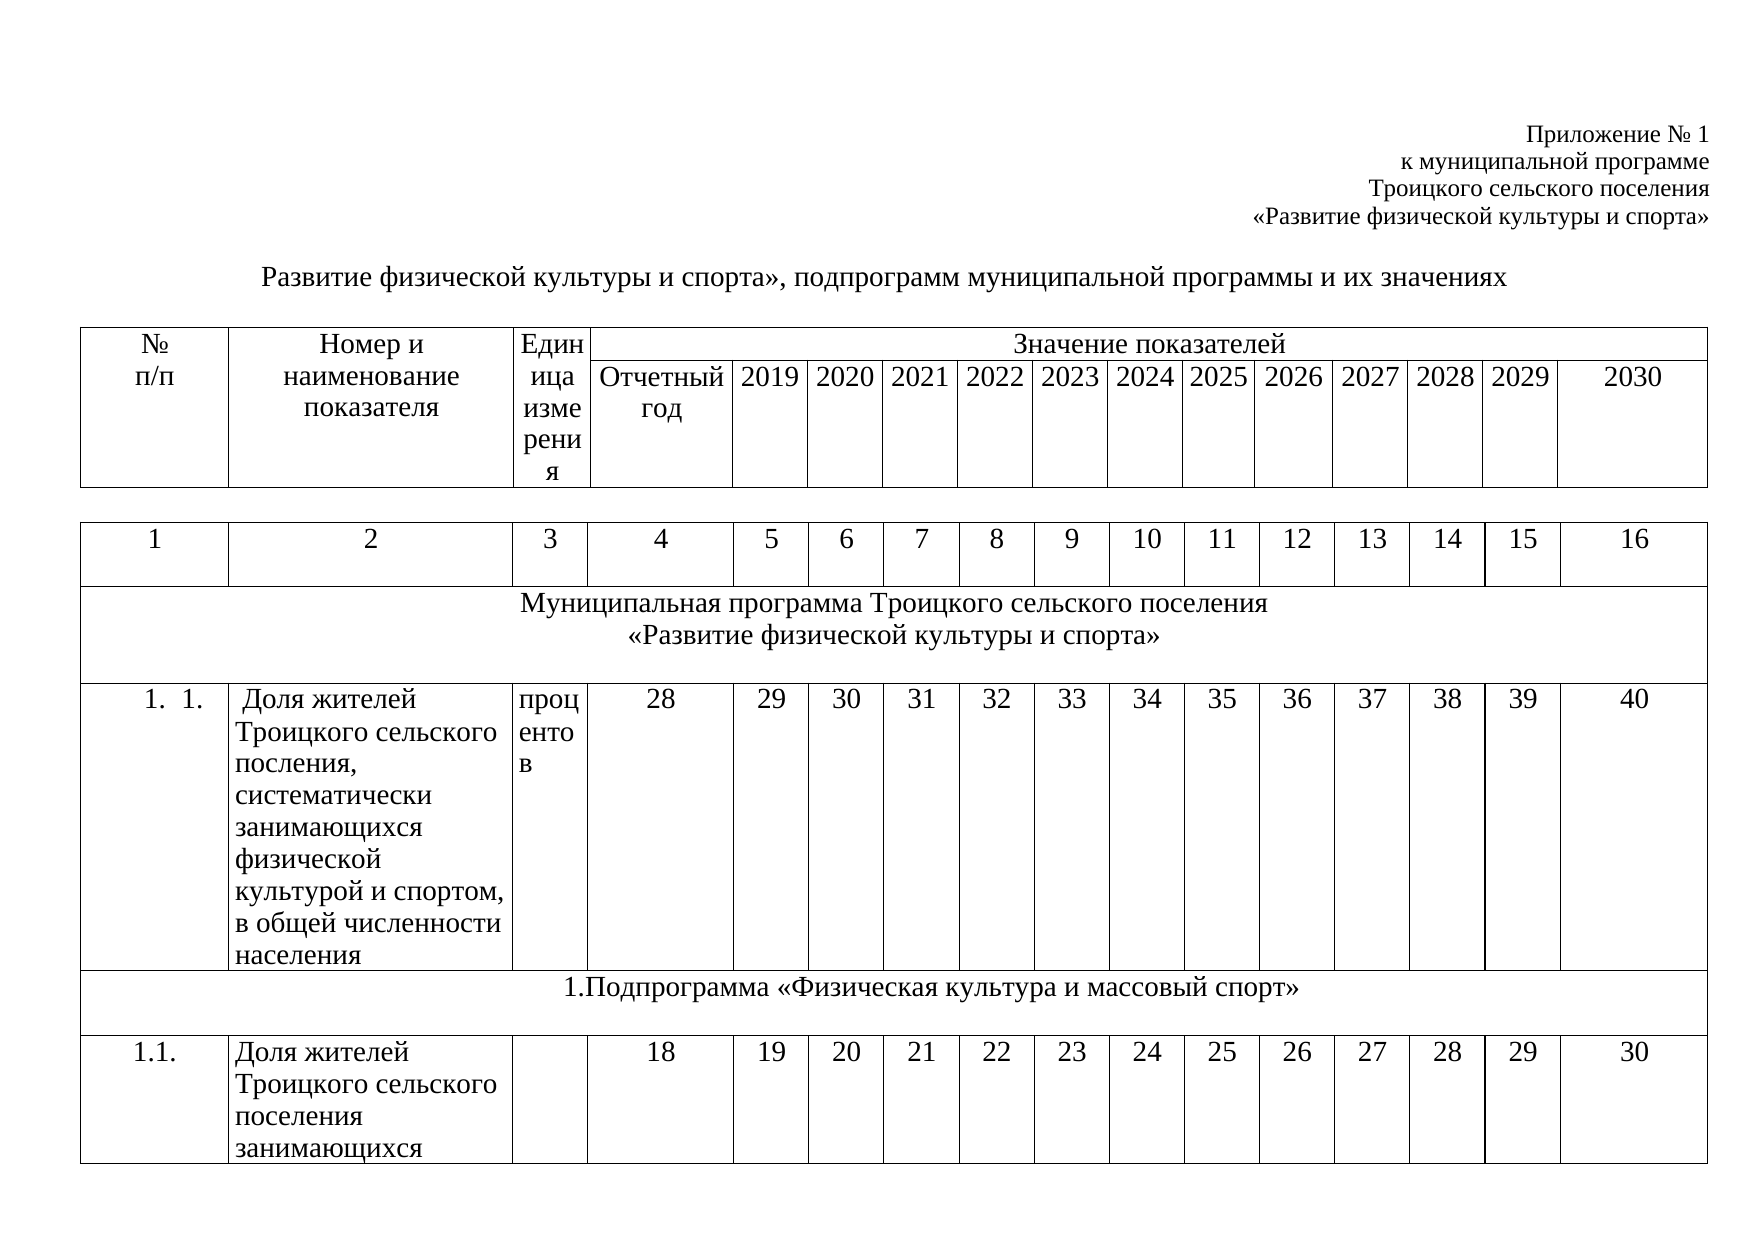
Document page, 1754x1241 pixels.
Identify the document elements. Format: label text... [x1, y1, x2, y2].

table_header 1 [81, 523, 228, 586]
table_cell 36 [1260, 684, 1334, 970]
text «Развитие физической культуры и спорта» [59, 202, 1710, 229]
text Приложение № 1 [59, 120, 1710, 148]
text к муниципальной программе [59, 148, 1710, 175]
table_cell 1.1. [81, 1036, 228, 1163]
table_cell Отчетный год [591, 361, 732, 487]
table_header 3 [513, 523, 587, 586]
table_cell 1. [81, 684, 228, 970]
table_header 8 [960, 523, 1034, 586]
table_header № п/п [81, 328, 228, 487]
table_cell [513, 1036, 587, 1163]
table_header 12 [1260, 523, 1334, 586]
table_cell 18 [588, 1036, 733, 1163]
table_cell 34 [1110, 684, 1184, 970]
table_cell 2030 [1558, 361, 1707, 487]
text Развитие физической культуры и спорта», подпрограмм муниципальной программы и их значениях [59, 261, 1710, 293]
table_cell 31 [884, 684, 959, 970]
table_cell 29 [734, 684, 808, 970]
table_cell 2022 [958, 361, 1032, 487]
table_cell 2026 [1255, 361, 1332, 487]
table_header 2 [229, 523, 512, 586]
table_cell 39 [1486, 684, 1560, 970]
table_header 13 [1335, 523, 1409, 586]
table_cell 2025 [1183, 361, 1254, 487]
table_cell Муниципальная программа Троицкого сельского поселения «Развитие физической культуры и спорта» [81, 587, 1707, 682]
table_cell 40 [1561, 684, 1707, 970]
table_cell 35 [1185, 684, 1259, 970]
table_header 7 [884, 523, 959, 586]
table_cell 38 [1410, 684, 1484, 970]
table_cell 24 [1110, 1036, 1184, 1163]
table_header 16 [1561, 523, 1707, 586]
table_cell 29 [1486, 1036, 1560, 1163]
table_header 11 [1185, 523, 1259, 586]
table_header 5 [734, 523, 808, 586]
table_header Значение показателей [591, 328, 1707, 359]
table_cell 37 [1335, 684, 1409, 970]
text Троицкого сельского поселения [59, 175, 1710, 202]
table_cell 2020 [808, 361, 882, 487]
table_cell 25 [1185, 1036, 1259, 1163]
table_cell 2024 [1108, 361, 1182, 487]
table_cell 27 [1335, 1036, 1409, 1163]
table_cell 2019 [733, 361, 807, 487]
table_header Номер и наименование показателя [229, 328, 513, 487]
table_cell 2027 [1333, 361, 1407, 487]
table_cell 30 [1561, 1036, 1707, 1163]
table_cell 20 [809, 1036, 883, 1163]
table_cell 2028 [1408, 361, 1482, 487]
table_cell 28 [588, 684, 733, 970]
table_cell 22 [960, 1036, 1034, 1163]
table_header 10 [1110, 523, 1184, 586]
table_cell 2023 [1033, 361, 1107, 487]
table_header 14 [1410, 523, 1484, 586]
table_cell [229, 1036, 512, 1163]
table_cell 32 [960, 684, 1034, 970]
table_cell 30 [809, 684, 883, 970]
table_cell 1.Подпрограмма «Физическая культура и массовый спорт» [81, 971, 1707, 1035]
table_cell 26 [1260, 1036, 1334, 1163]
table_cell 21 [884, 1036, 959, 1163]
table_cell 2029 [1483, 361, 1557, 487]
table_cell 23 [1035, 1036, 1109, 1163]
table_header 9 [1035, 523, 1109, 586]
table_cell 28 [1410, 1036, 1484, 1163]
table_cell 2021 [883, 361, 957, 487]
table_cell 19 [734, 1036, 808, 1163]
table_cell 33 [1035, 684, 1109, 970]
table_cell процентов [513, 684, 587, 970]
table_header 6 [809, 523, 883, 586]
table_cell Доля жителей Троицкого сельского посления, систематически занимающихся физической культурой и спортом, в общей численности населения [229, 684, 512, 970]
table_header Единица измерения [514, 328, 590, 487]
table_header 4 [588, 523, 733, 586]
table_header 15 [1486, 523, 1560, 586]
